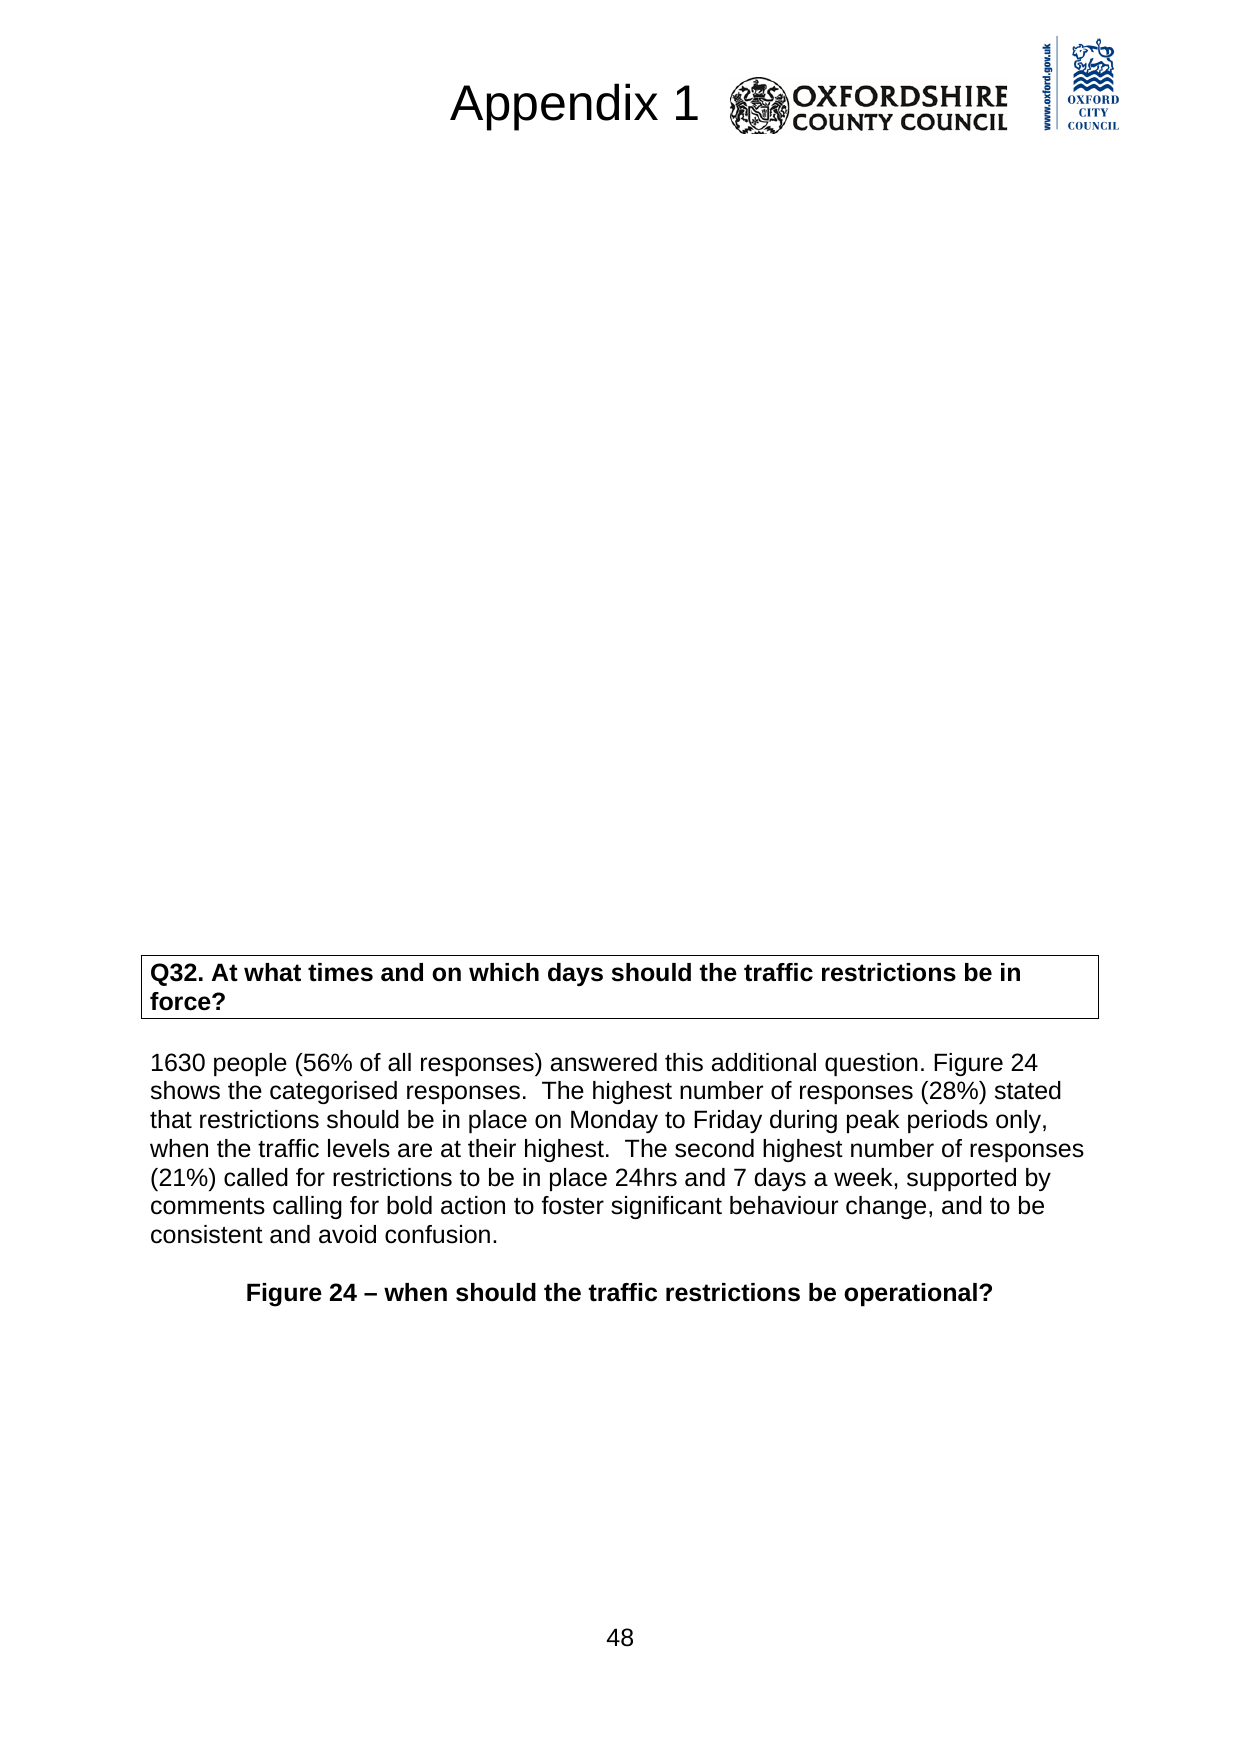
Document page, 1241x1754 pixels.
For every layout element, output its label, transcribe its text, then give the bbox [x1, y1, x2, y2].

picture [1036, 32, 1128, 137]
picture [728, 77, 1007, 134]
text Q32. At what times and on which days should the traffic restrictions be in force? [142, 956, 1098, 1018]
text Figure 24 – when should the traffic restrictions be operational? [150, 1277, 1090, 1306]
text 1630 people (56% of all responses) answered this additional question. Figure 24 shows the categorised responses. The highest number of responses (28%) stated that restrictions should be in place on Monday to Friday during peak periods only, when the traffic levels are at their highest. The second highest number of responses (21%) called for restrictions to be in place 24hrs and 7 days a week, supported by comments calling for bold action to foster significant behaviour change, and to be consistent and avoid confusion. [150, 1047, 1090, 1249]
